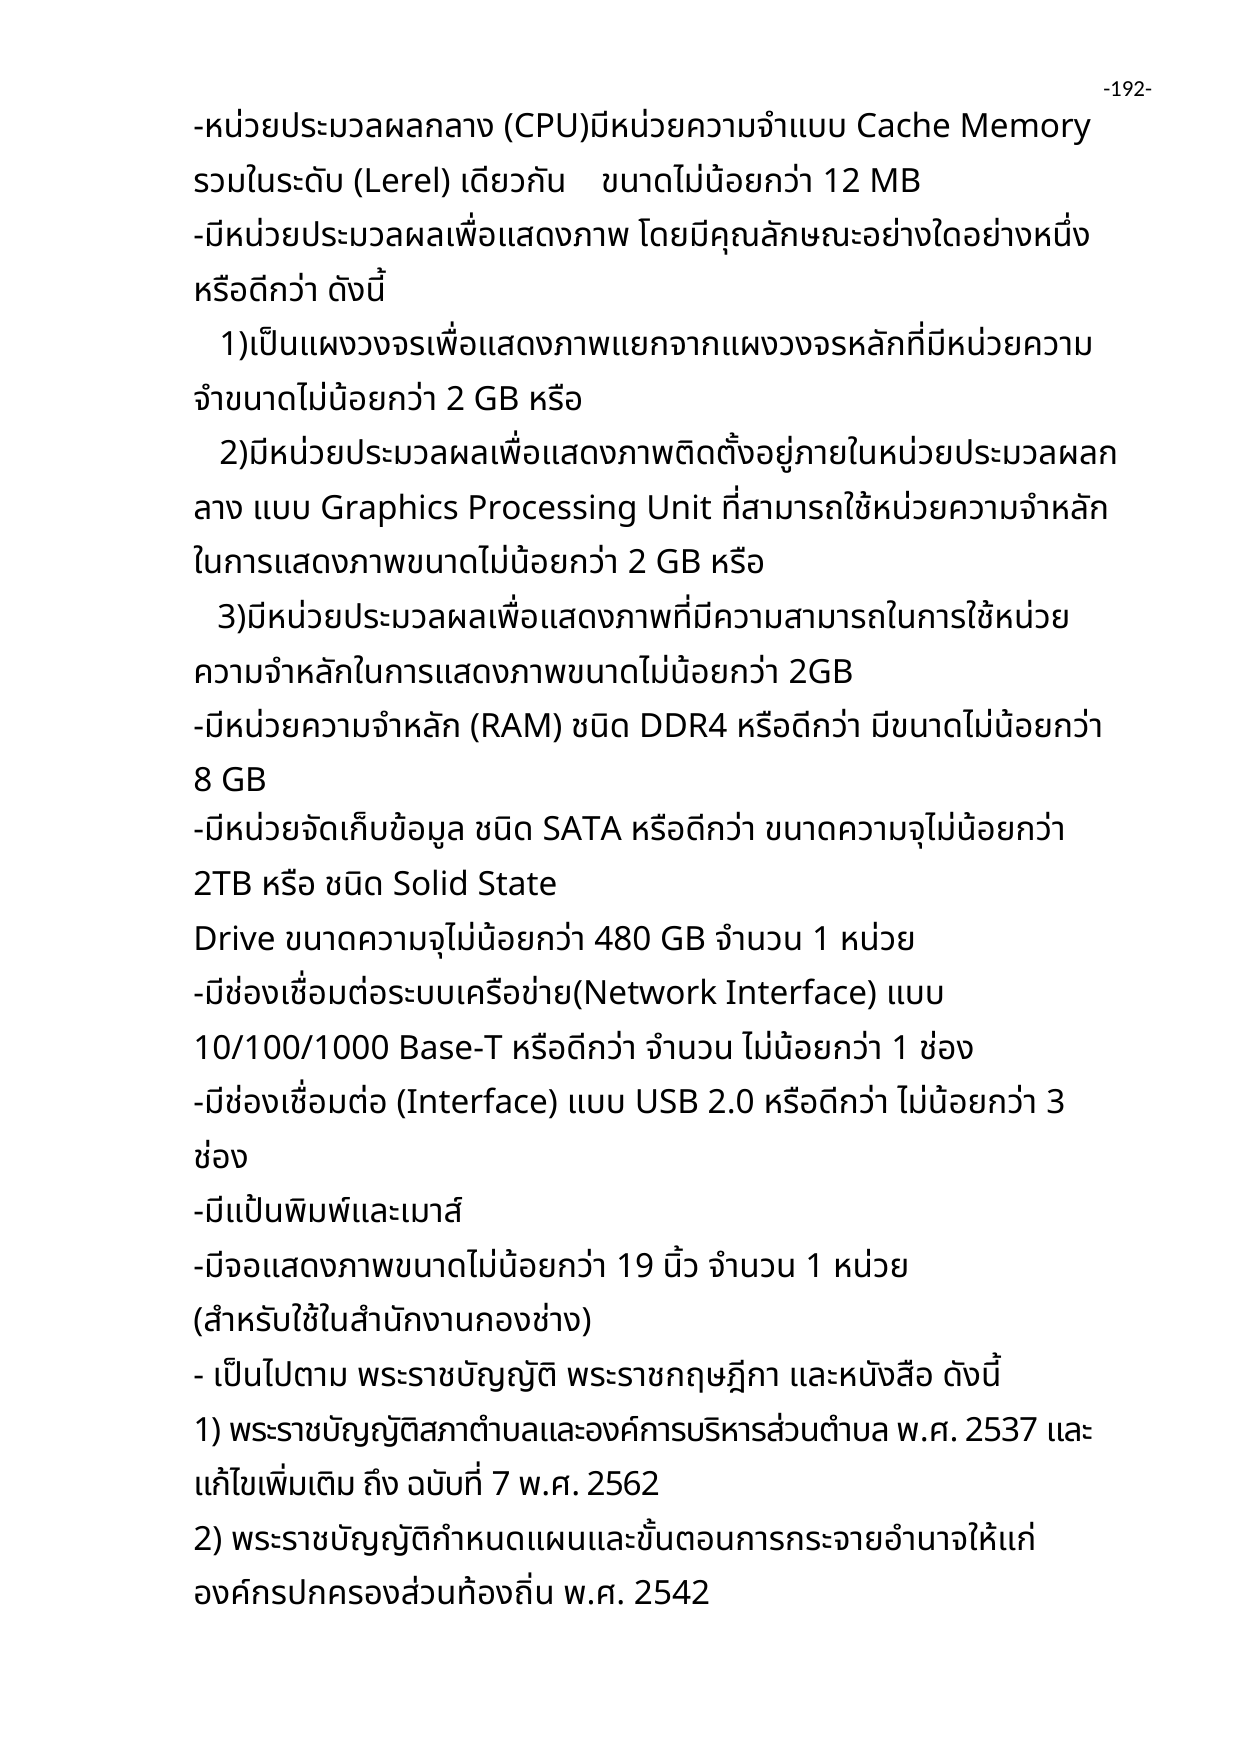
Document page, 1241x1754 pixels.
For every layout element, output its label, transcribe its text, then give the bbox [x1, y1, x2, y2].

text 2)มีหน่วยประมวลผลเพื่อแสดงภาพติดตั้งอยู่ภายในหน่วยประมวลผลกลาง แบบ Graphics Processing Unit ที่สามารถใช้หน่วยความจำหลักในการแสดงภาพขนาดไม่น้อยกว่า 2 GB หรือ [193, 429, 1122, 589]
text - เป็นไปตาม พระราชบัญญัติ พระราชกฤษฎีกา และหนังสือ ดังนี้ [193, 1351, 1122, 1401]
text 2) พระราชบัญญัติกำหนดแผนและขั้นตอนการกระจายอำนาจให้แก่องค์กรปกครองส่วนท้องถิ่น พ.ศ. 2542 [193, 1514, 1122, 1620]
text 1)เป็นแผงวงจรเพื่อแสดงภาพแยกจากแผงวงจรหลักที่มีหน่วยความจำขนาดไม่น้อยกว่า 2 GB หรือ [193, 320, 1122, 425]
text -มีหน่วยความจำหลัก (RAM) ชนิด DDR4 หรือดีกว่า มีขนาดไม่น้อยกว่า 8 GB [193, 702, 1122, 802]
text -มีช่องเชื่อมต่อ (Interface) แบบ USB 2.0 หรือดีกว่า ไม่น้อยกว่า 3 ช่อง [193, 1078, 1122, 1183]
text -หน่วยประมวลผลกลาง (CPU)มีหน่วยความจำแบบ Cache Memory รวมในระดับ (Lerel) เดียวกัน ขนาดไม่น้อยกว่า 12 MB [193, 102, 1122, 207]
text -มีหน่วยประมวลผลเพื่อแสดงภาพ โดยมีคุณลักษณะอย่างใดอย่างหนึ่ง หรือดีกว่า ดังนี้ [193, 211, 1122, 316]
text (สำหรับใช้ในสำนักงานกองช่าง) [193, 1296, 1122, 1347]
text -มีหน่วยจัดเก็บข้อมูล ชนิด SATA หรือดีกว่า ขนาดความจุไม่น้อยกว่า 2TB หรือ ชนิด Solid State [193, 805, 1122, 910]
text -มีช่องเชื่อมต่อระบบเครือข่าย(Network Interface) แบบ 10/100/1000 Base-T หรือดีกว่า จำนวน ไม่น้อยกว่า 1 ช่อง [193, 969, 1122, 1074]
text 1) พระราชบัญญัติสภาตำบลและองค์การบริหารส่วนตำบล พ.ศ. 2537 และแก้ไขเพิ่มเติม ถึง ฉบับที่ 7 พ.ศ. 2562 [193, 1405, 1122, 1511]
text 3)มีหน่วยประมวลผลเพื่อแสดงภาพที่มีความสามารถในการใช้หน่วยความจำหลักในการแสดงภาพขนาดไม่น้อยกว่า 2GB [193, 593, 1122, 698]
text -มีแป้นพิมพ์และเมาส์ [193, 1187, 1122, 1238]
text Drive ขนาดความจุไม่น้อยกว่า 480 GB จำนวน 1 หน่วย [193, 914, 1122, 965]
text -มีจอแสดงภาพขนาดไม่น้อยกว่า 19 นิ้ว จำนวน 1 หน่วย [193, 1242, 1122, 1292]
